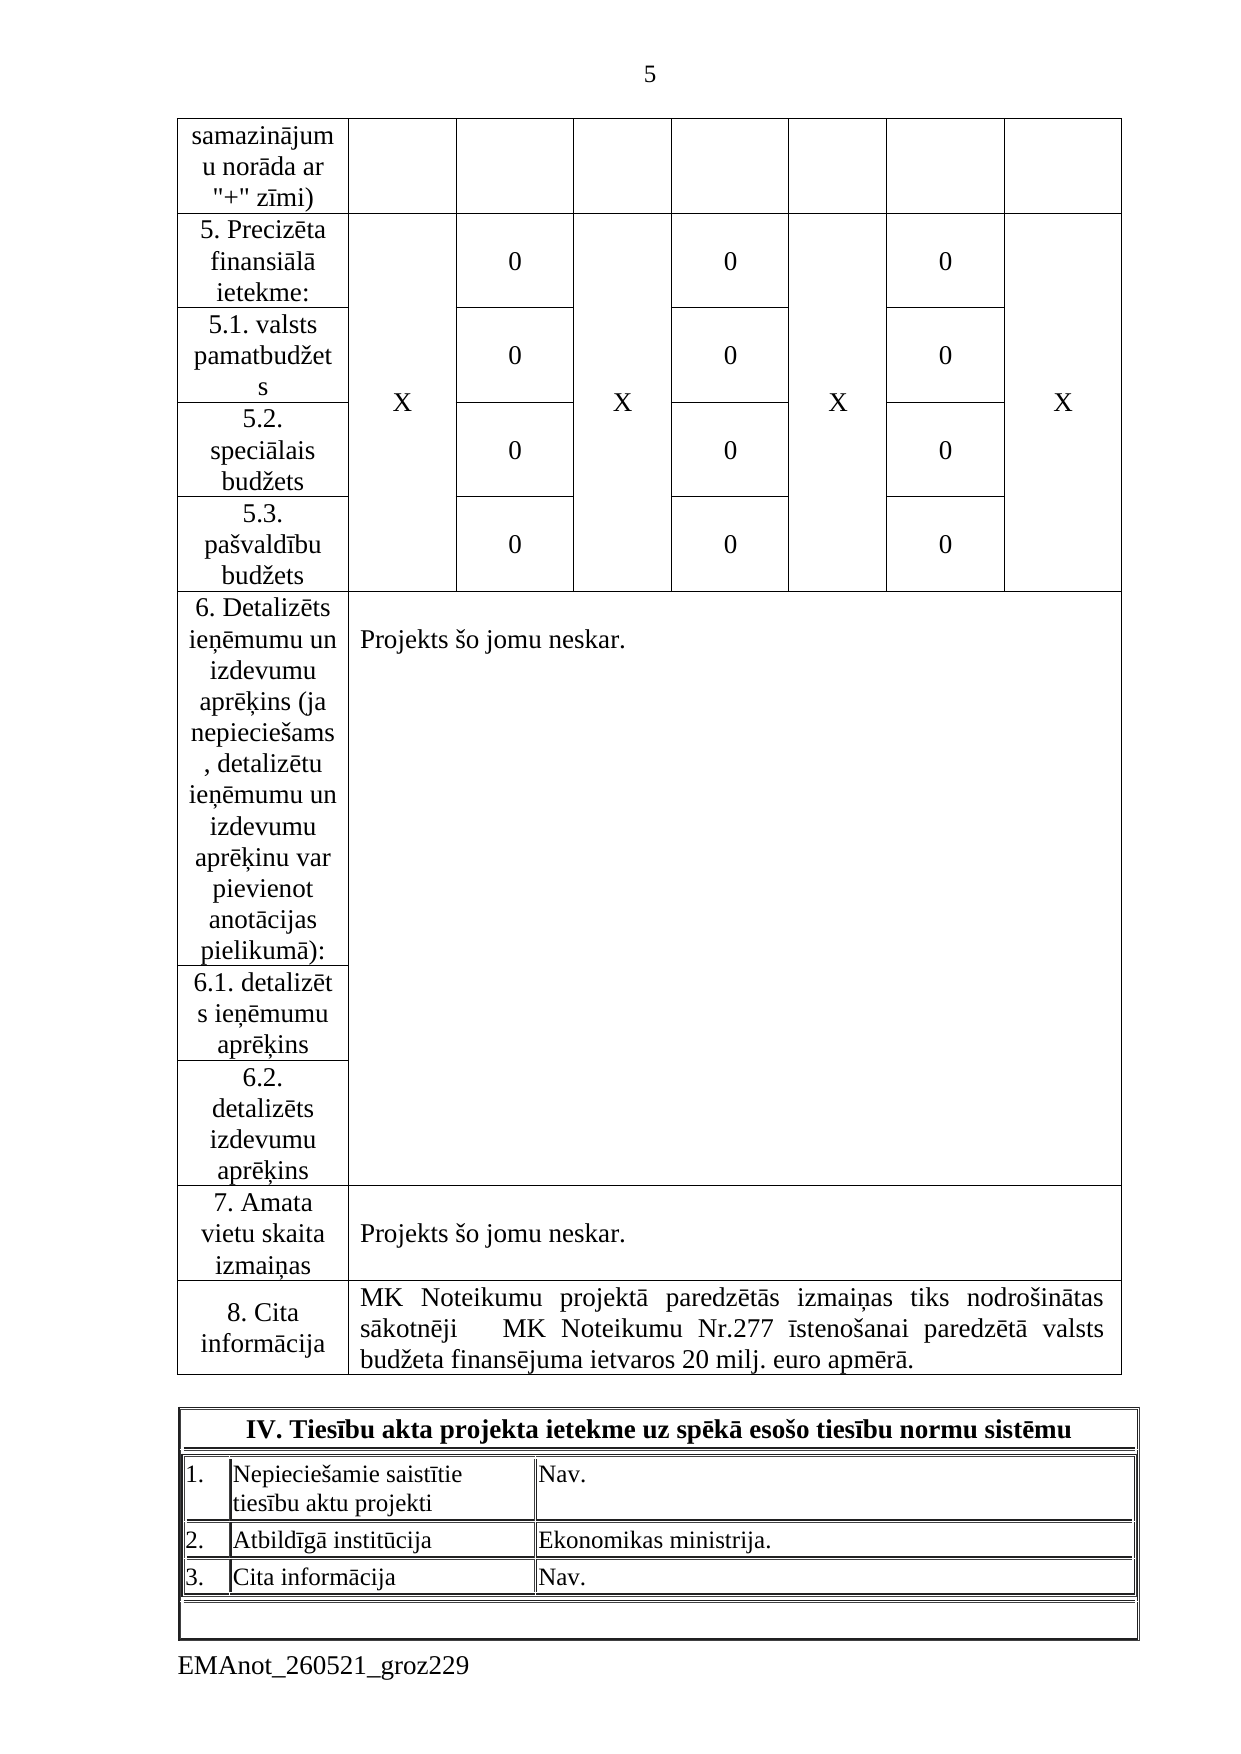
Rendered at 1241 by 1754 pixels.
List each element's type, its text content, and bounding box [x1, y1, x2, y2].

table_cell [183, 1455, 1136, 1596]
table_cell 0 [457, 308, 573, 402]
table_cell 6. Detalizēts ieņēmumu un izdevumu aprēķins (ja nepieciešams, detalizētu ieņēmumu un izdevumu aprēķinu var pievienot anotācijas pielikumā): [178, 592, 348, 965]
table_cell X [789, 119, 886, 213]
table_cell 0 [672, 119, 788, 213]
table_cell 8. Cita informācija [178, 1281, 348, 1374]
table_cell 7. Amata vietu skaita izmaiņas [178, 1186, 348, 1280]
table_cell X [1005, 214, 1121, 591]
table_cell MK Noteikumu projektā paredzētās izmaiņas tiks nodrošinātas sākotnēji MK Noteikumu Nr.277 īstenošanai paredzētā valsts budžeta finansējuma ietvaros 20 milj. euro apmērā. [349, 1281, 1121, 1374]
table_cell 0 [887, 214, 1004, 307]
table_cell 0 [887, 497, 1004, 591]
table_cell 5.3. pašvaldību budžets [178, 497, 348, 591]
table_cell 5. Precizēta finansiālā ietekme: [178, 214, 348, 307]
table_cell X [1005, 119, 1121, 213]
table_cell Projekts šo jomu neskar. [349, 592, 1121, 1185]
table_cell X [789, 214, 886, 591]
table_cell [180, 1600, 1138, 1638]
table_cell [181, 1447, 1137, 1454]
table_cell X [574, 214, 671, 591]
table_cell 5.1. valsts pamatbudžets [178, 308, 348, 402]
table_cell 0 [887, 119, 1004, 213]
table_cell X [349, 119, 456, 213]
table_cell X [574, 119, 671, 213]
table_cell 0 [672, 497, 788, 591]
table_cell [178, 119, 348, 213]
table_cell X [349, 214, 456, 591]
table_cell 0 [672, 403, 788, 496]
table_cell 0 [457, 119, 573, 213]
table_cell 0 [457, 497, 573, 591]
table_cell 0 [672, 214, 788, 307]
table_cell 0 [457, 214, 573, 307]
table_cell 6.1. detalizēts ieņēmumu aprēķins [178, 966, 348, 1060]
table_cell 6.2. detalizēts izdevumu aprēķins [178, 1061, 348, 1185]
table_cell 5.2. speciālais budžets [178, 403, 348, 496]
table_cell 0 [457, 403, 573, 496]
table_cell 0 [672, 308, 788, 402]
table_header IV. Tiesību akta projekta ietekme uz spēkā esošo tiesību normu sistēmu [181, 1410, 1137, 1447]
table_cell 0 [887, 308, 1004, 402]
table_cell Projekts šo jomu neskar. [349, 1186, 1121, 1280]
table_cell 0 [887, 403, 1004, 496]
